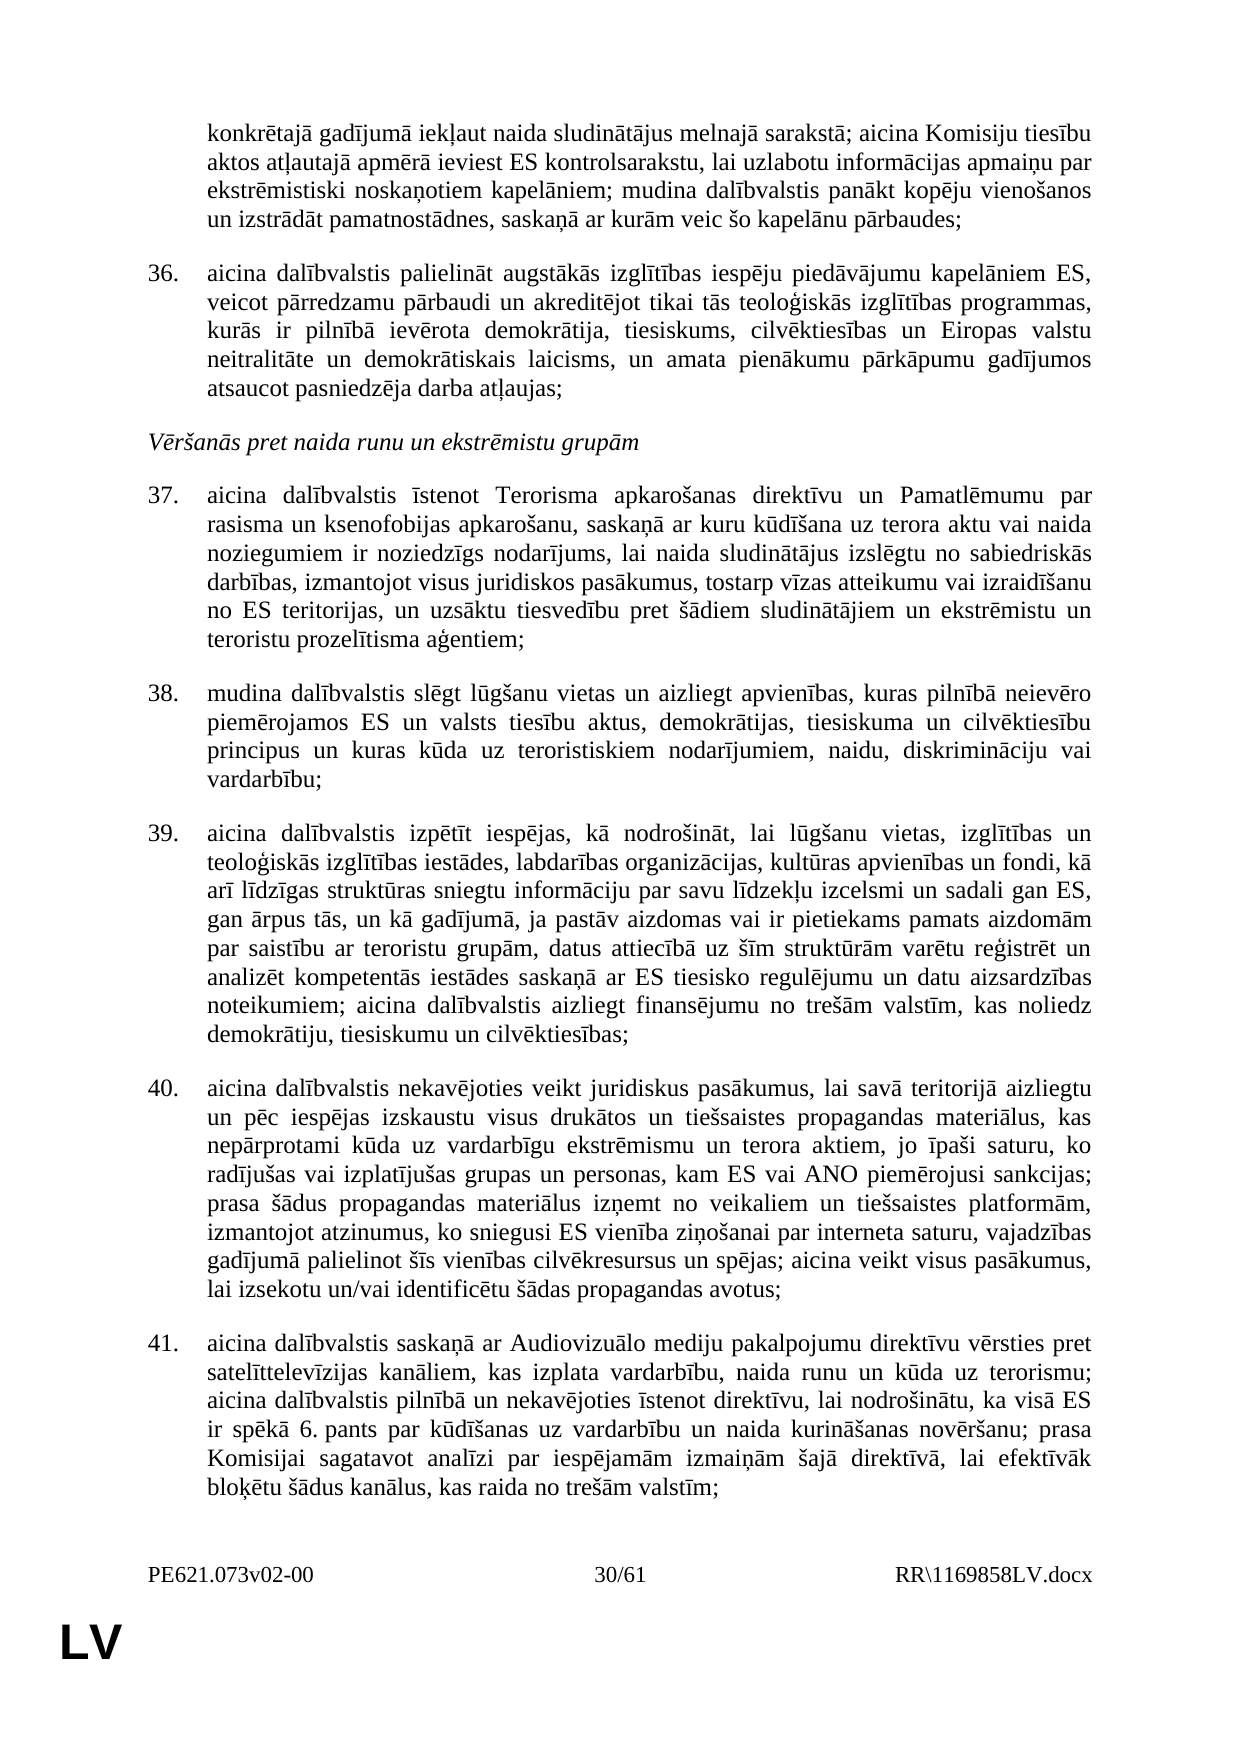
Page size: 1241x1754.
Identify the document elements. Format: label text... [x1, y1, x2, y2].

text 36. aicina dalībvalstis palielināt augstākās izglītības iespēju piedāvājumu kapelāniem ES, veicot pārredzamu pārbaudi un akreditējot tikai tās teoloģiskās izglītības programmas, kurās ir pilnībā ievērota demokrātija, tiesiskums, cilvēktiesības un Eiropas valstu neitralitāte un demokrātiskais laicisms, un amata pienākumu pārkāpumu gadījumos atsaucot pasniedzēja darba atļaujas; [148, 258, 1092, 402]
text 37. aicina dalībvalstis īstenot Terorisma apkarošanas direktīvu un Pamatlēmumu par rasisma un ksenofobijas apkarošanu, saskaņā ar kuru kūdīšana uz terora aktu vai naida noziegumiem ir noziedzīgs nodarījums, lai naida sludinātājus izslēgtu no sabiedriskās darbības, izmantojot visus juridiskos pasākumus, tostarp vīzas atteikumu vai izraidīšanu no ES teritorijas, un uzsāktu tiesvedību pret šādiem sludinātājiem un ekstrēmistu un teroristu prozelītisma aģentiem; [148, 481, 1092, 653]
text 40. aicina dalībvalstis nekavējoties veikt juridiskus pasākumus, lai savā teritorijā aizliegtu un pēc iespējas izskaustu visus drukātos un tiešsaistes propagandas materiālus, kas nepārprotami kūda uz vardarbīgu ekstrēmismu un terora aktiem, jo īpaši saturu, ko radījušas vai izplatījušas grupas un personas, kam ES vai ANO piemērojusi sankcijas; prasa šādus propagandas materiālus izņemt no veikaliem un tiešsaistes platformām, izmantojot atzinumus, ko sniegusi ES vienība ziņošanai par interneta saturu, vajadzības gadījumā palielinot šīs vienības cilvēkresursus un spējas; aicina veikt visus pasākumus, lai izsekotu un/vai identificētu šādas propagandas avotus; [148, 1073, 1092, 1303]
text 41. aicina dalībvalstis saskaņā ar Audiovizuālo mediju pakalpojumu direktīvu vērsties pret satelīttelevīzijas kanāliem, kas izplata vardarbību, naida runu un kūda uz terorismu; aicina dalībvalstis pilnībā un nekavējoties īstenot direktīvu, lai nodrošinātu, ka visā ES ir spēkā 6. pants par kūdīšanas uz vardarbību un naida kurināšanas novēršanu; prasa Komisijai sagatavot analīzi par iespējamām izmaiņām šajā direktīvā, lai efektīvāk bloķētu šādus kanālus, kas raida no trešām valstīm; [148, 1328, 1092, 1501]
text Vēršanās pret naida runu un ekstrēmistu grupām [148, 427, 1092, 456]
text 38. mudina dalībvalstis slēgt lūgšanu vietas un aizliegt apvienības, kuras pilnībā neievēro piemērojamos ES un valsts tiesību aktus, demokrātijas, tiesiskuma un cilvēktiesību principus un kuras kūda uz teroristiskiem nodarījumiem, naidu, diskrimināciju vai vardarbību; [148, 678, 1092, 793]
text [148, 118, 1092, 233]
text 39. aicina dalībvalstis izpētīt iespējas, kā nodrošināt, lai lūgšanu vietas, izglītības un teoloģiskās izglītības iestādes, labdarības organizācijas, kultūras apvienības un fondi, kā arī līdzīgas struktūras sniegtu informāciju par savu līdzekļu izcelsmi un sadali gan ES, gan ārpus tās, un kā gadījumā, ja pastāv aizdomas vai ir pietiekams pamats aizdomām par saistību ar teroristu grupām, datus attiecībā uz šīm struktūrām varētu reģistrēt un analizēt kompetentās iestādes saskaņā ar ES tiesisko regulējumu un datu aizsardzības noteikumiem; aicina dalībvalstis aizliegt finansējumu no trešām valstīm, kas noliedz demokrātiju, tiesiskumu un cilvēktiesības; [148, 818, 1092, 1048]
